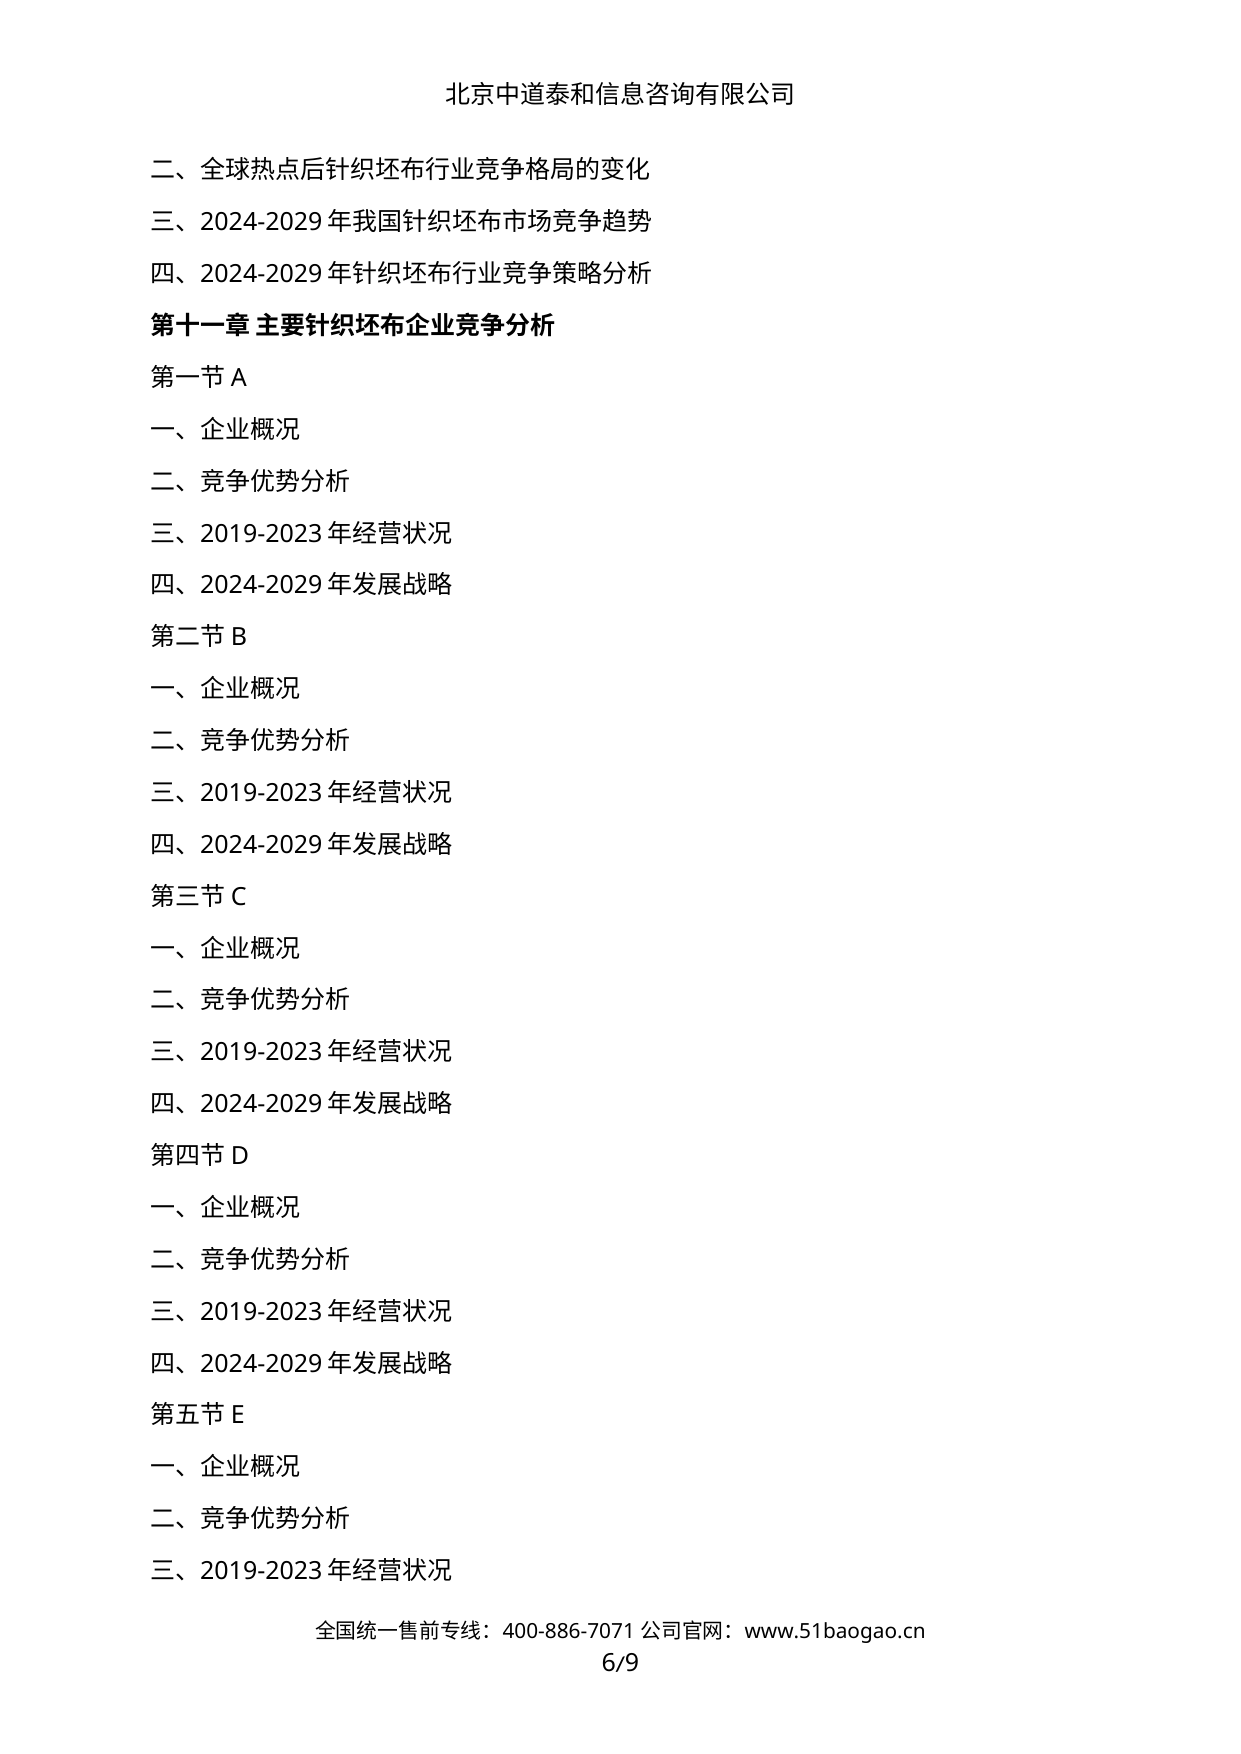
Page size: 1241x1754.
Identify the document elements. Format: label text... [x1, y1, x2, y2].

text 三、2019-2023年经营状况 [150, 772, 1090, 809]
text 四、2024-2029年发展战略 [150, 824, 1090, 861]
text 四、2024-2029年发展战略 [150, 565, 1090, 601]
text 三、2024-2029年我国针织坯布市场竞争趋势 [150, 202, 1090, 238]
text 二、竞争优势分析 [150, 1239, 1090, 1276]
text 第二节 B [150, 617, 1090, 653]
text 三、2019-2023年经营状况 [150, 1032, 1090, 1068]
text 二、全球热点后针织坯布行业竞争格局的变化 [150, 150, 1090, 186]
text 第三节 C [150, 876, 1090, 912]
text 第四节 D [150, 1136, 1090, 1172]
text 一、企业概况 [150, 1187, 1090, 1224]
text 四、2024-2029年发展战略 [150, 1084, 1090, 1120]
text 二、竞争优势分析 [150, 461, 1090, 497]
text 一、企业概况 [150, 1447, 1090, 1483]
text 第五节 E [150, 1395, 1090, 1431]
text 三、2019-2023年经营状况 [150, 513, 1090, 549]
text 一、企业概况 [150, 669, 1090, 705]
text 第十一章 主要针织坯布企业竞争分析 [150, 306, 1090, 342]
text 四、2024-2029年针织坯布行业竞争策略分析 [150, 254, 1090, 290]
text 二、竞争优势分析 [150, 721, 1090, 757]
text 一、企业概况 [150, 409, 1090, 446]
text 二、竞争优势分析 [150, 1499, 1090, 1535]
text 第一节 A [150, 357, 1090, 394]
text 一、企业概况 [150, 928, 1090, 964]
text 二、竞争优势分析 [150, 980, 1090, 1016]
text 四、2024-2029年发展战略 [150, 1343, 1090, 1379]
text 三、2019-2023年经营状况 [150, 1551, 1090, 1587]
text 三、2019-2023年经营状况 [150, 1291, 1090, 1327]
